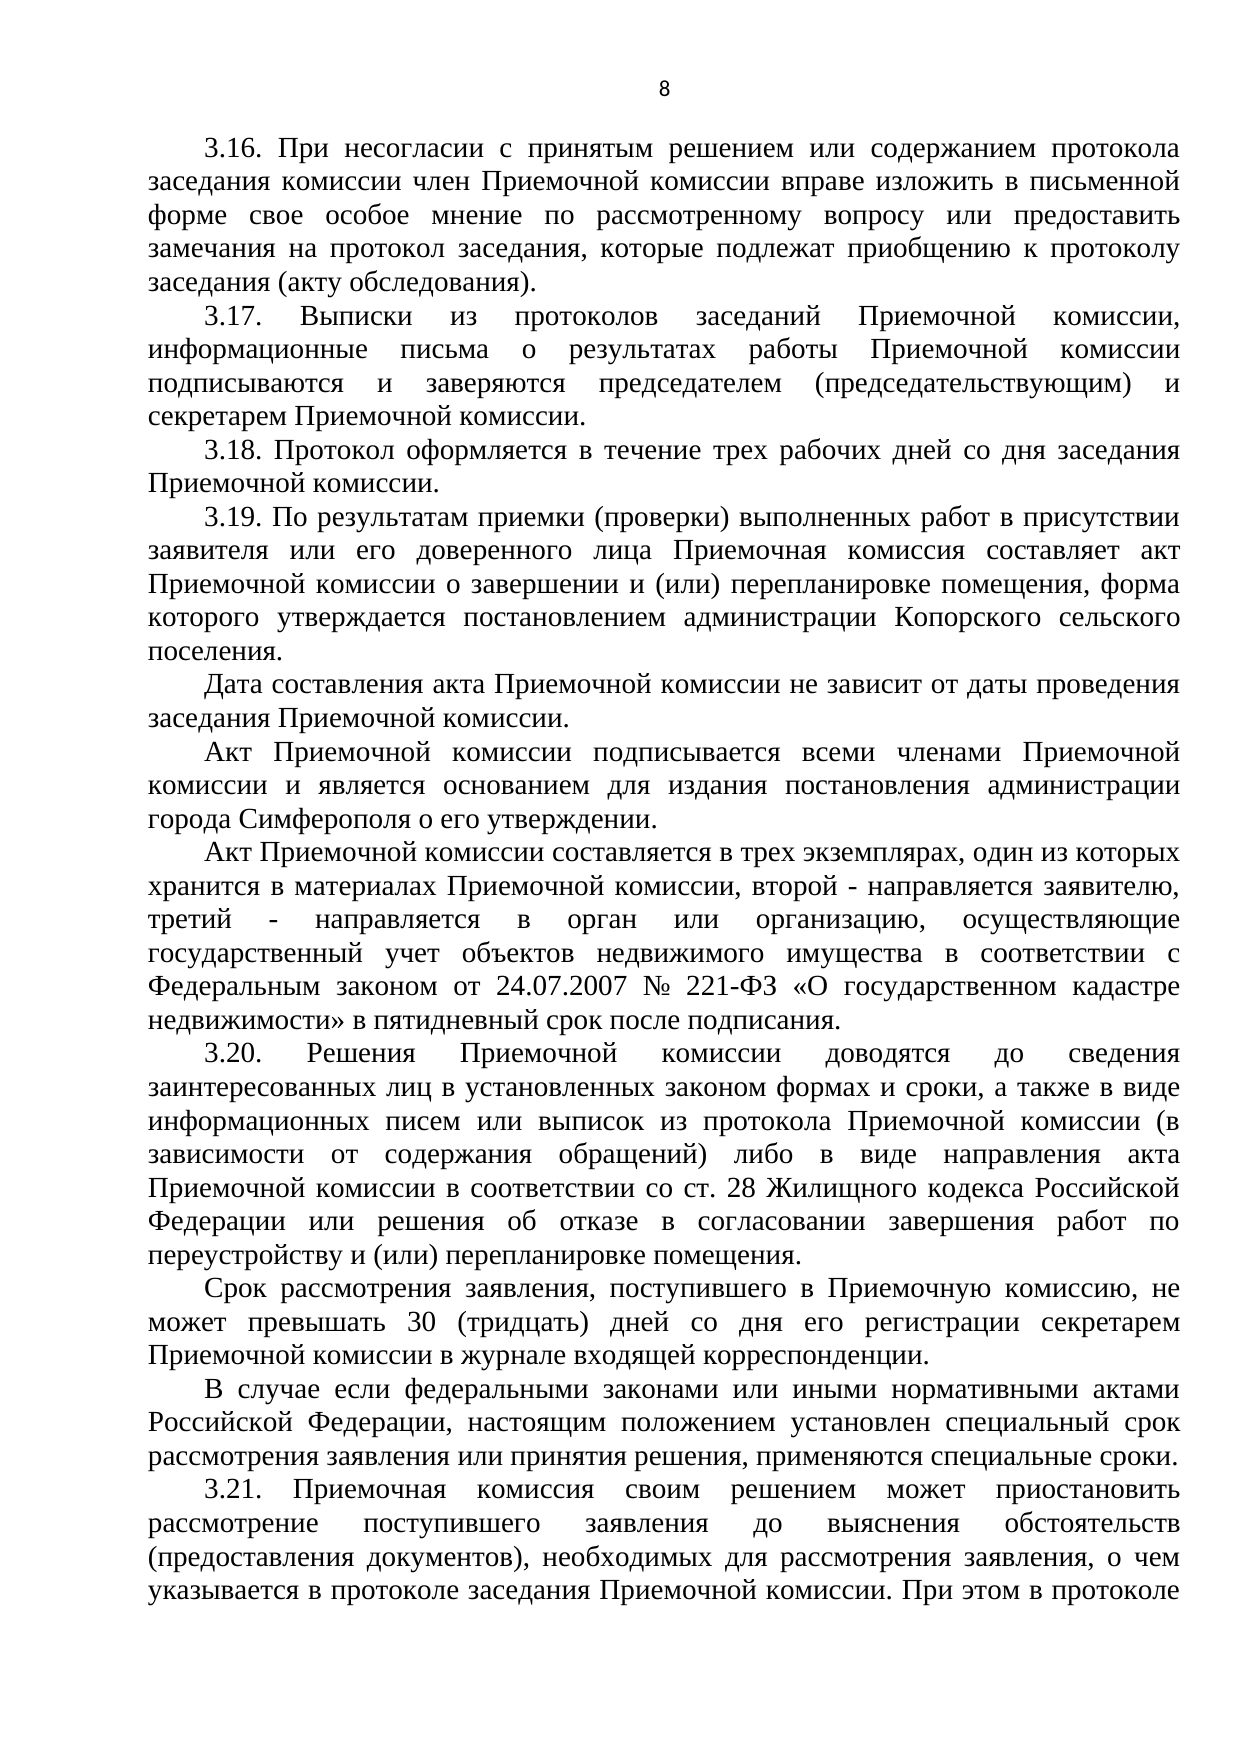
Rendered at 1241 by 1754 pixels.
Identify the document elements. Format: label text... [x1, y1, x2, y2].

text В случае если федеральными законами или иными нормативными актами Российской Федерации, настоящим положением установлен специальный срок рассмотрения заявления или принятия решения, применяются специальные сроки. [148, 1371, 1181, 1472]
text Акт Приемочной комиссии составляется в трех экземплярах, один из которых хранится в материалах Приемочной комиссии, второй - направляется заявителю, третий - направляется в орган или организацию, осуществляющие государственный учет объектов недвижимого имущества в соответствии с Федеральным законом от 24.07.2007 № 221-ФЗ «О государственном кадастре недвижимости» в пятидневный срок после подписания. [148, 834, 1181, 1036]
text 3.16. При несогласии с принятым решением или содержанием протокола заседания комиссии член Приемочной комиссии вправе изложить в письменной форме свое особое мнение по рассмотренному вопросу или предоставить замечания на протокол заседания, которые подлежат приобщению к протоколу заседания (акту обследования). [148, 130, 1181, 298]
text 3.19. По результатам приемки (проверки) выполненных работ в присутствии заявителя или его доверенного лица Приемочная комиссия составляет акт Приемочной комиссии о завершении и (или) перепланировке помещения, форма которого утверждается постановлением администрации Копорского сельского поселения. [148, 499, 1181, 667]
text Дата составления акта Приемочной комиссии не зависит от даты проведения заседания Приемочной комиссии. [148, 667, 1181, 734]
text Акт Приемочной комиссии подписывается всеми членами Приемочной комиссии и является основанием для издания постановления администрации города Симферополя о его утверждении. [148, 734, 1181, 834]
text Срок рассмотрения заявления, поступившего в Приемочную комиссию, не может превышать 30 (тридцать) дней со дня его регистрации секретарем Приемочной комиссии в журнале входящей корреспонденции. [148, 1270, 1181, 1371]
text 3.17. Выписки из протоколов заседаний Приемочной комиссии, информационные письма о результатах работы Приемочной комиссии подписываются и заверяются председателем (председательствующим) и секретарем Приемочной комиссии. [148, 298, 1181, 432]
text 3.18. Протокол оформляется в течение трех рабочих дней со дня заседания Приемочной комиссии. [148, 432, 1181, 499]
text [148, 1472, 1181, 1606]
text 3.20. Решения Приемочной комиссии доводятся до сведения заинтересованных лиц в установленных законом формах и сроки, а также в виде информационных писем или выписок из протокола Приемочной комиссии (в зависимости от содержания обращений) либо в виде направления акта Приемочной комиссии в соответствии со ст. 28 Жилищного кодекса Российской Федерации или решения об отказе в согласовании завершения работ по переустройству и (или) перепланировке помещения. [148, 1036, 1181, 1270]
